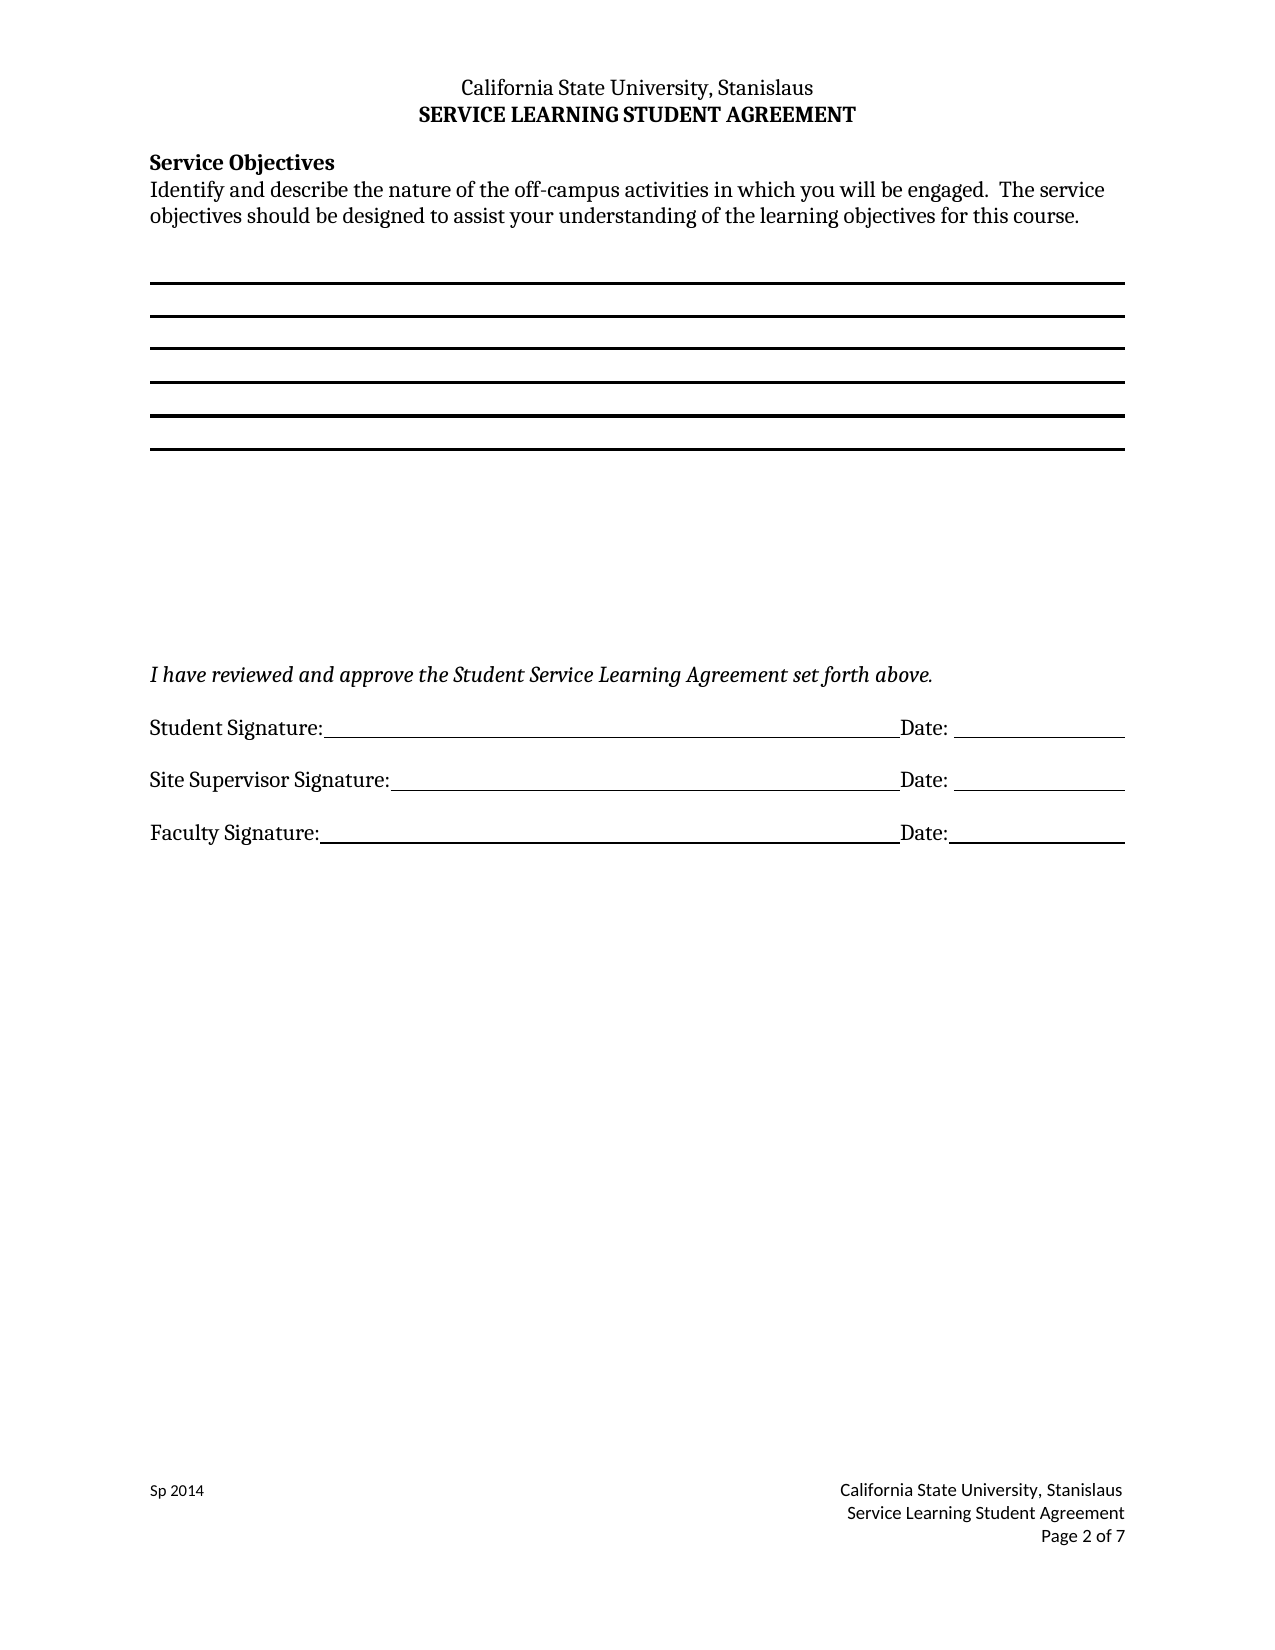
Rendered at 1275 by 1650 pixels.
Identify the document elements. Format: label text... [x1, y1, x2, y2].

text Site Supervisor Signature: Date: [150, 767, 1125, 794]
text Identify and describe the nature of the off-campus activities in which you will be engaged. The service objectives should be designed to assist your understanding of the learning objectives for this course. [150, 176, 1125, 229]
text Service Objectives [150, 150, 1125, 176]
text Faculty Signature: Date: [150, 820, 1125, 846]
text Student Signature: Date: [150, 714, 1125, 741]
text I have reviewed and approve the Student Service Learning Agreement set forth above. [150, 662, 1125, 688]
